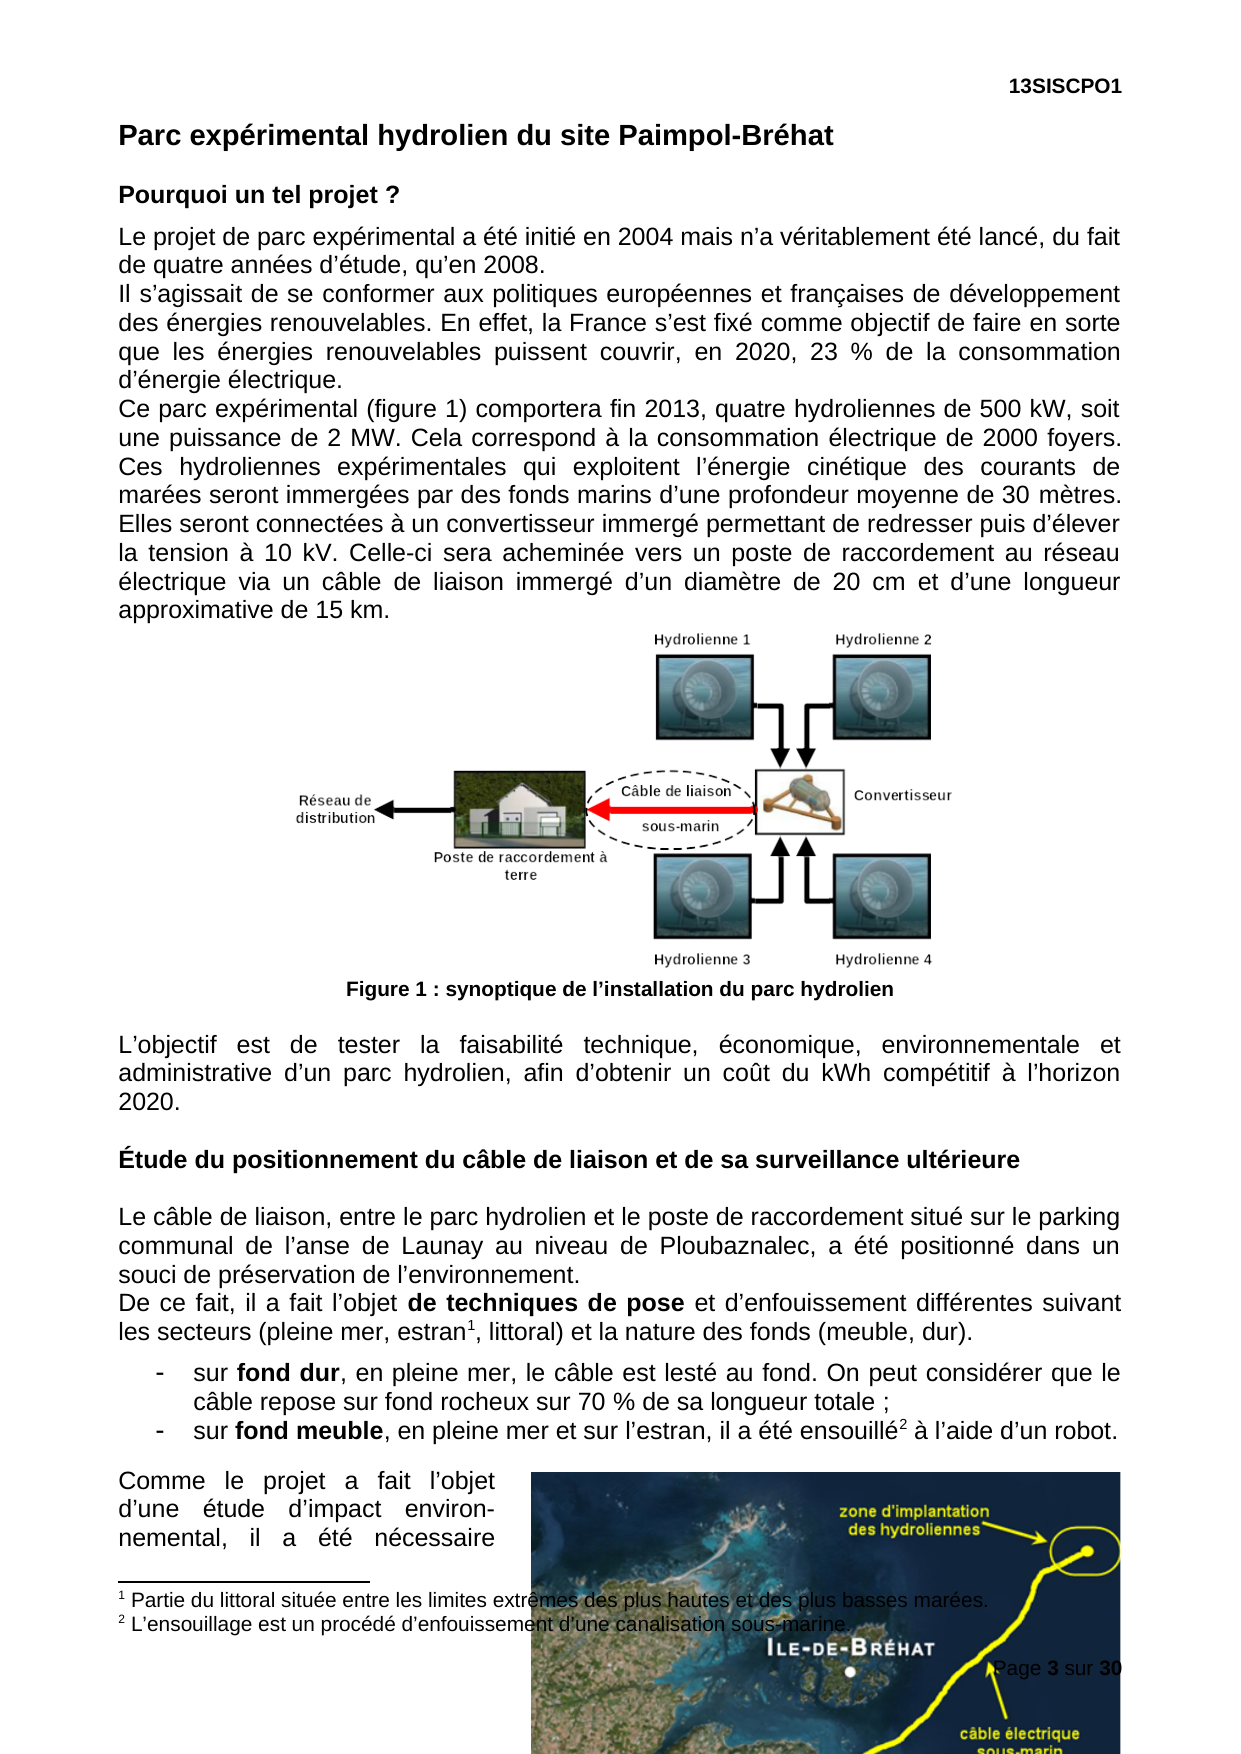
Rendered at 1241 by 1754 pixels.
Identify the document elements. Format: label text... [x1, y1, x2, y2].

picture [1114, 1663, 1118, 1673]
text Le projet de parc expérimental a été initié en 2004 mais n’a véritablement été lancé, du fait de quatre années d’étude, qu’en 2008. [118, 222, 1122, 279]
text Il s’agissait de se conformer aux politiques européennes et françaises de développement des énergies renouvelables. En effet, la France s’est fixé comme objectif de faire en sorte que les énergies renouvelables puissent couvrir, en 2020, 23 % de la consommation d’énergie électrique. [118, 279, 1122, 394]
list sur fond meuble, en pleine mer et sur l’estran, il a été ensouillé à l’aide d’un robot. [156, 1416, 1122, 1445]
text Étude du positionnement du câble de liaison et de sa surveillance ultérieure [118, 1145, 1122, 1173]
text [118, 1466, 502, 1552]
picture [531, 1472, 1121, 1754]
text Figure 1 : synoptique de l’installation du parc hydrolien [118, 977, 1122, 1001]
text Pourquoi un tel projet ? [118, 180, 1122, 209]
text Le câble de liaison, entre le parc hydrolien et le poste de raccordement situé sur le parking communal de l’anse de Launay au niveau de Ploubaznalec, a été positionné dans un souci de préservation de l’environnement. [118, 1202, 1122, 1288]
text Ce parc expérimental (figure 1) comportera fin 2013, quatre hydroliennes de 500 kW, soit une puissance de 2 MW. Cela correspond à la consommation électrique de 2000 foyers. Ces hydroliennes expérimentales qui exploitent l’énergie cinétique des courants de marées seront immergées par des fonds marins d’une profondeur moyenne de 30 mètres. Elles seront connectées à un convertisseur immergé permettant de redresser puis d’élever la tension à 10 kV. Celle-ci sera acheminée vers un poste de raccordement au réseau électrique via un câble de liaison immergé d’un diamètre de 20 cm et d’une longueur approximative de 15 km. [118, 394, 1122, 624]
text L’objectif est de tester la faisabilité technique, économique, environnementale et administrative d’un parc hydrolien, afin d’obtenir un coût du kWh compétitif à l’horizon 2020. [118, 1030, 1122, 1116]
text Parc expérimental hydrolien du site Paimpol-Bréhat [118, 118, 1122, 152]
text De ce fait, il a fait l’objet de techniques de pose et d’enfouissement différentes suivant les secteurs (pleine mer, estran, littoral) et la nature des fonds (meuble, dur). [118, 1288, 1122, 1346]
list sur fond dur, en pleine mer, le câble est lesté au fond. On peut considérer que le câble repose sur fond rocheux sur 70 % de sa longueur totale ; [156, 1358, 1122, 1416]
